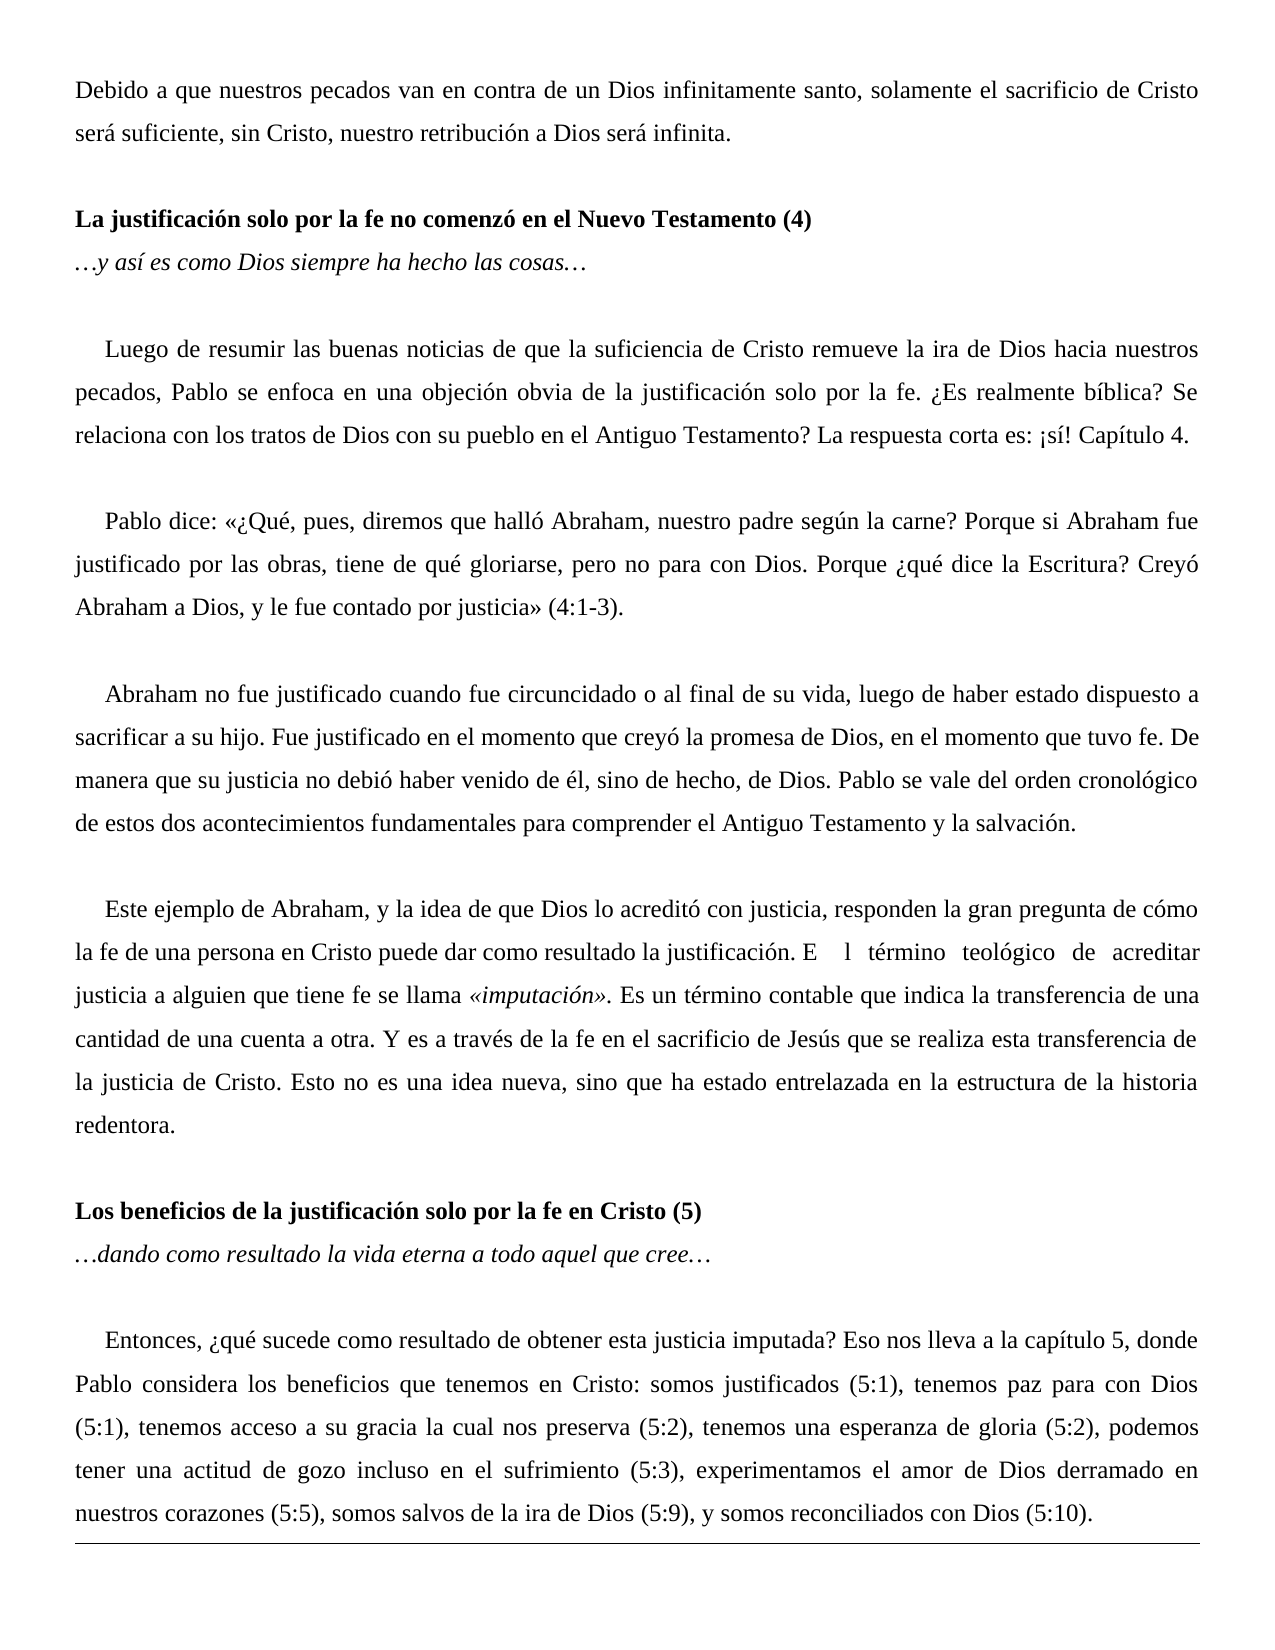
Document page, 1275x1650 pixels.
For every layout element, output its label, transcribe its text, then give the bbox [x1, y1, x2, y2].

text …dando como resultado la vida eterna a todo aquel que cree… [75, 1239, 1200, 1268]
text Los beneficios de la justificación solo por la fe en Cristo (5) [75, 1196, 1200, 1225]
text Pablo dice: «¿Qué, pues, diremos que halló Abraham, nuestro padre según la carne? Porque si Abraham fue justificado por las obras, tiene de qué gloriarse, pero no para con Dios. Porque ¿qué dice la Escritura? Creyó Abraham a Dios, y le fue contado por justicia» (4:1-3). [75, 506, 1200, 621]
text Abraham no fue justificado cuando fue circuncidado o al final de su vida, luego de haber estado dispuesto a sacrificar a su hijo. Fue justificado en el momento que creyó la promesa de Dios, en el momento que tuvo fe. De manera que su justicia no debió haber venido de él, sino de hecho, de Dios. Pablo se vale del orden cronológico de estos dos acontecimientos fundamentales para comprender el Antiguo Testamento y la salvación. [75, 679, 1200, 837]
text Este ejemplo de Abraham, y la idea de que Dios lo acreditó con justicia, responden la gran pregunta de cómo la fe de una persona en Cristo puede dar como resultado la justificación. E l término teológico de acreditar justicia a alguien que tiene fe se llama «imputación». Es un término contable que indica la transferencia de una cantidad de una cuenta a otra. Y es a través de la fe en el sacrificio de Jesús que se realiza esta transferencia de la justicia de Cristo. Esto no es una idea nueva, sino que ha estado entrelazada en la estructura de la historia redentora. [75, 894, 1200, 1139]
text La justificación solo por la fe no comenzó en el Nuevo Testamento (4) [75, 204, 1200, 233]
text Entonces, ¿qué sucede como resultado de obtener esta justicia imputada? Eso nos lleva a la capítulo 5, donde Pablo considera los beneficios que tenemos en Cristo: somos justificados (5:1), tenemos paz para con Dios (5:1), tenemos acceso a su gracia la cual nos preserva (5:2), tenemos una esperanza de gloria (5:2), podemos tener una actitud de gozo incluso en el sufrimiento (5:3), experimentamos el amor de Dios derramado en nuestros corazones (5:5), somos salvos de la ira de Dios (5:9), y somos reconciliados con Dios (5:10). [75, 1326, 1200, 1527]
text Luego de resumir las buenas noticias de que la suficiencia de Cristo remueve la ira de Dios hacia nuestros pecados, Pablo se enfoca en una objeción obvia de la justificación solo por la fe. ¿Es realmente bíblica? Se relaciona con los tratos de Dios con su pueblo en el Antiguo Testamento? La respuesta corta es: ¡sí! Capítulo 4. [75, 334, 1200, 449]
text …y así es como Dios siempre ha hecho las cosas… [75, 247, 1200, 276]
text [75, 75, 1200, 147]
